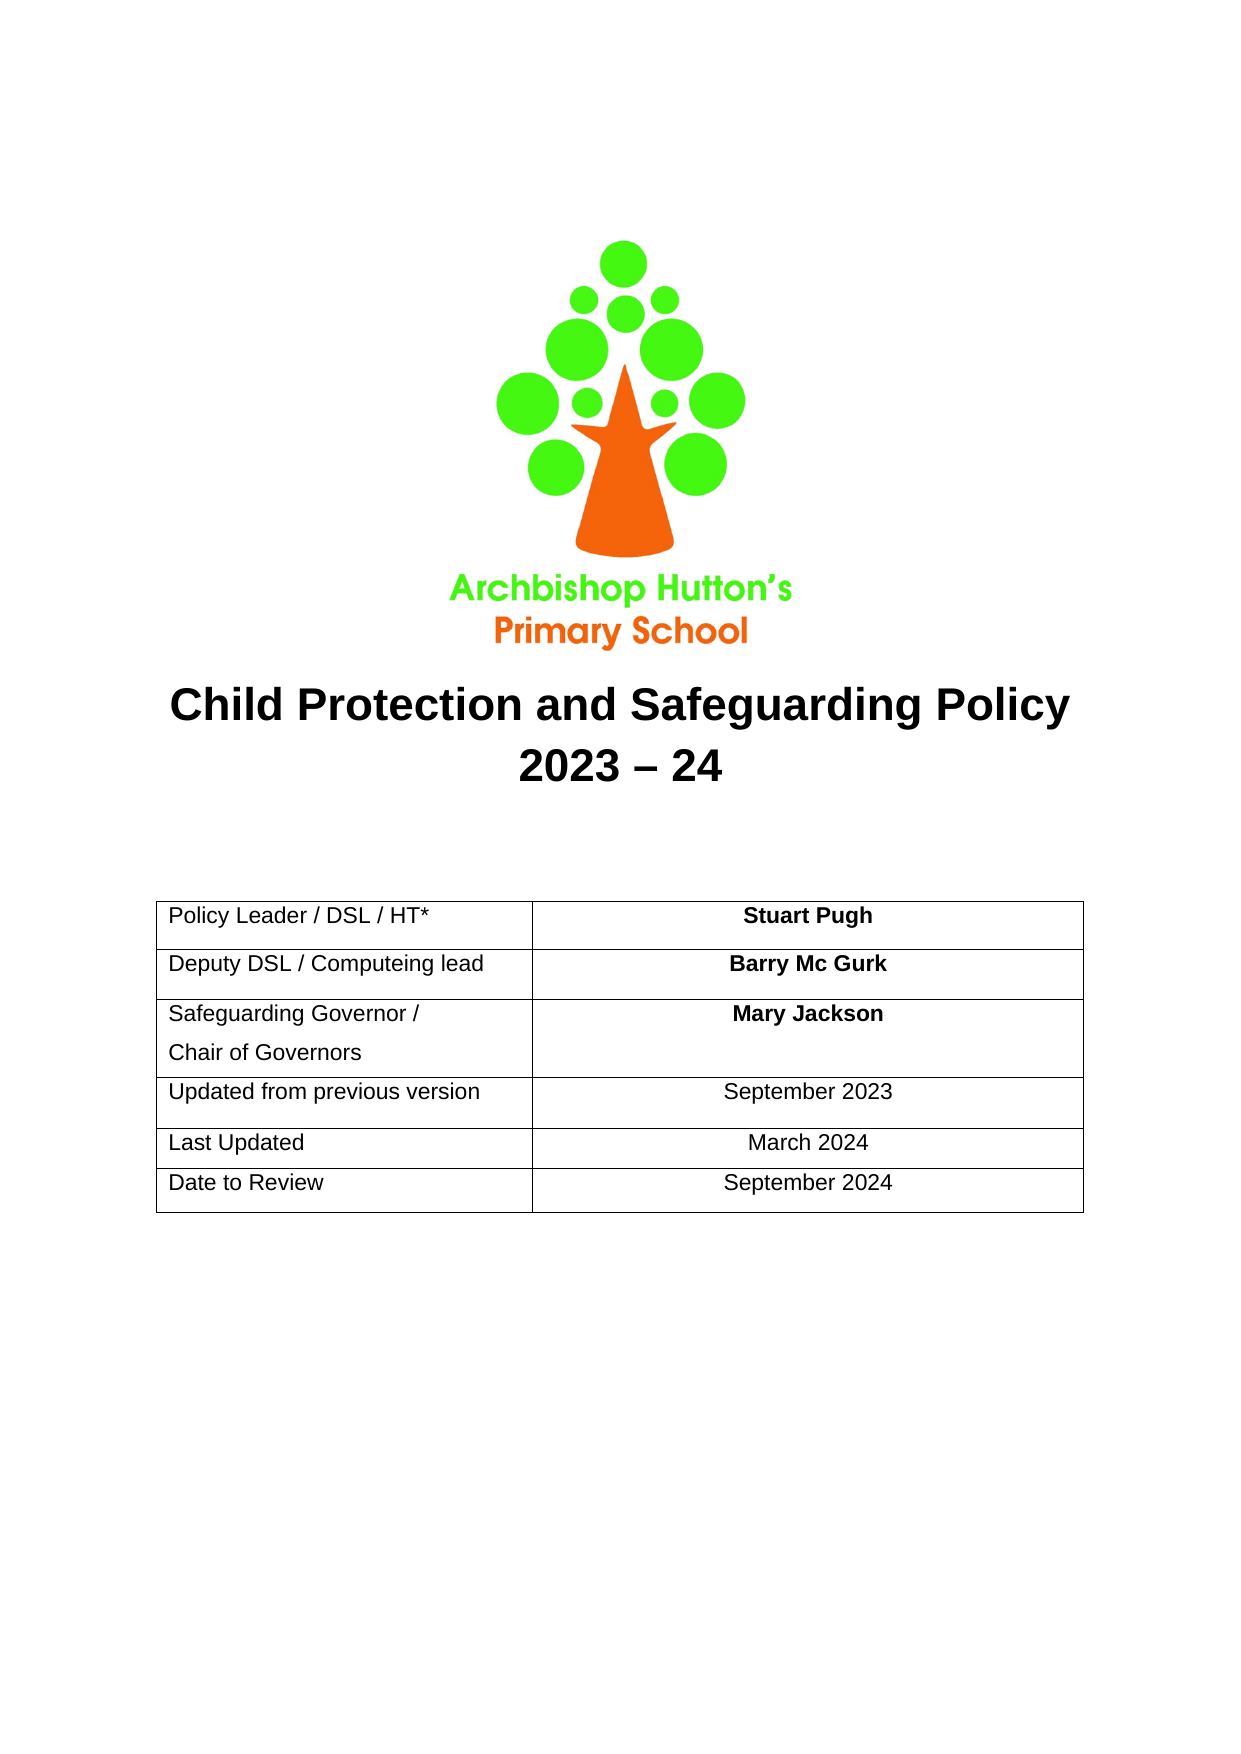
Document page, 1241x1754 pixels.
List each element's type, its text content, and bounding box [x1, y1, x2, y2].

table_header Stuart Pugh [533, 902, 1083, 949]
picture [410, 232, 830, 653]
table_cell Mary Jackson [533, 1000, 1083, 1077]
table_cell March 2024 [533, 1129, 1083, 1168]
table_cell Updated from previous version [157, 1078, 532, 1128]
table_cell September 2024 [533, 1169, 1083, 1212]
table_cell Last Updated [157, 1129, 532, 1168]
table_cell September 2023 [533, 1078, 1083, 1128]
table_cell Deputy DSL / Computeing lead [157, 950, 532, 998]
table_cell Barry Mc Gurk [533, 950, 1083, 998]
table_cell Safeguarding Governor / Chair of Governors [157, 1000, 532, 1077]
text Child Protection and Safeguarding Policy 2023 – 24 [150, 677, 1090, 791]
table_cell Date to Review [157, 1169, 532, 1212]
table_header Policy Leader / DSL / HT* [157, 902, 532, 949]
